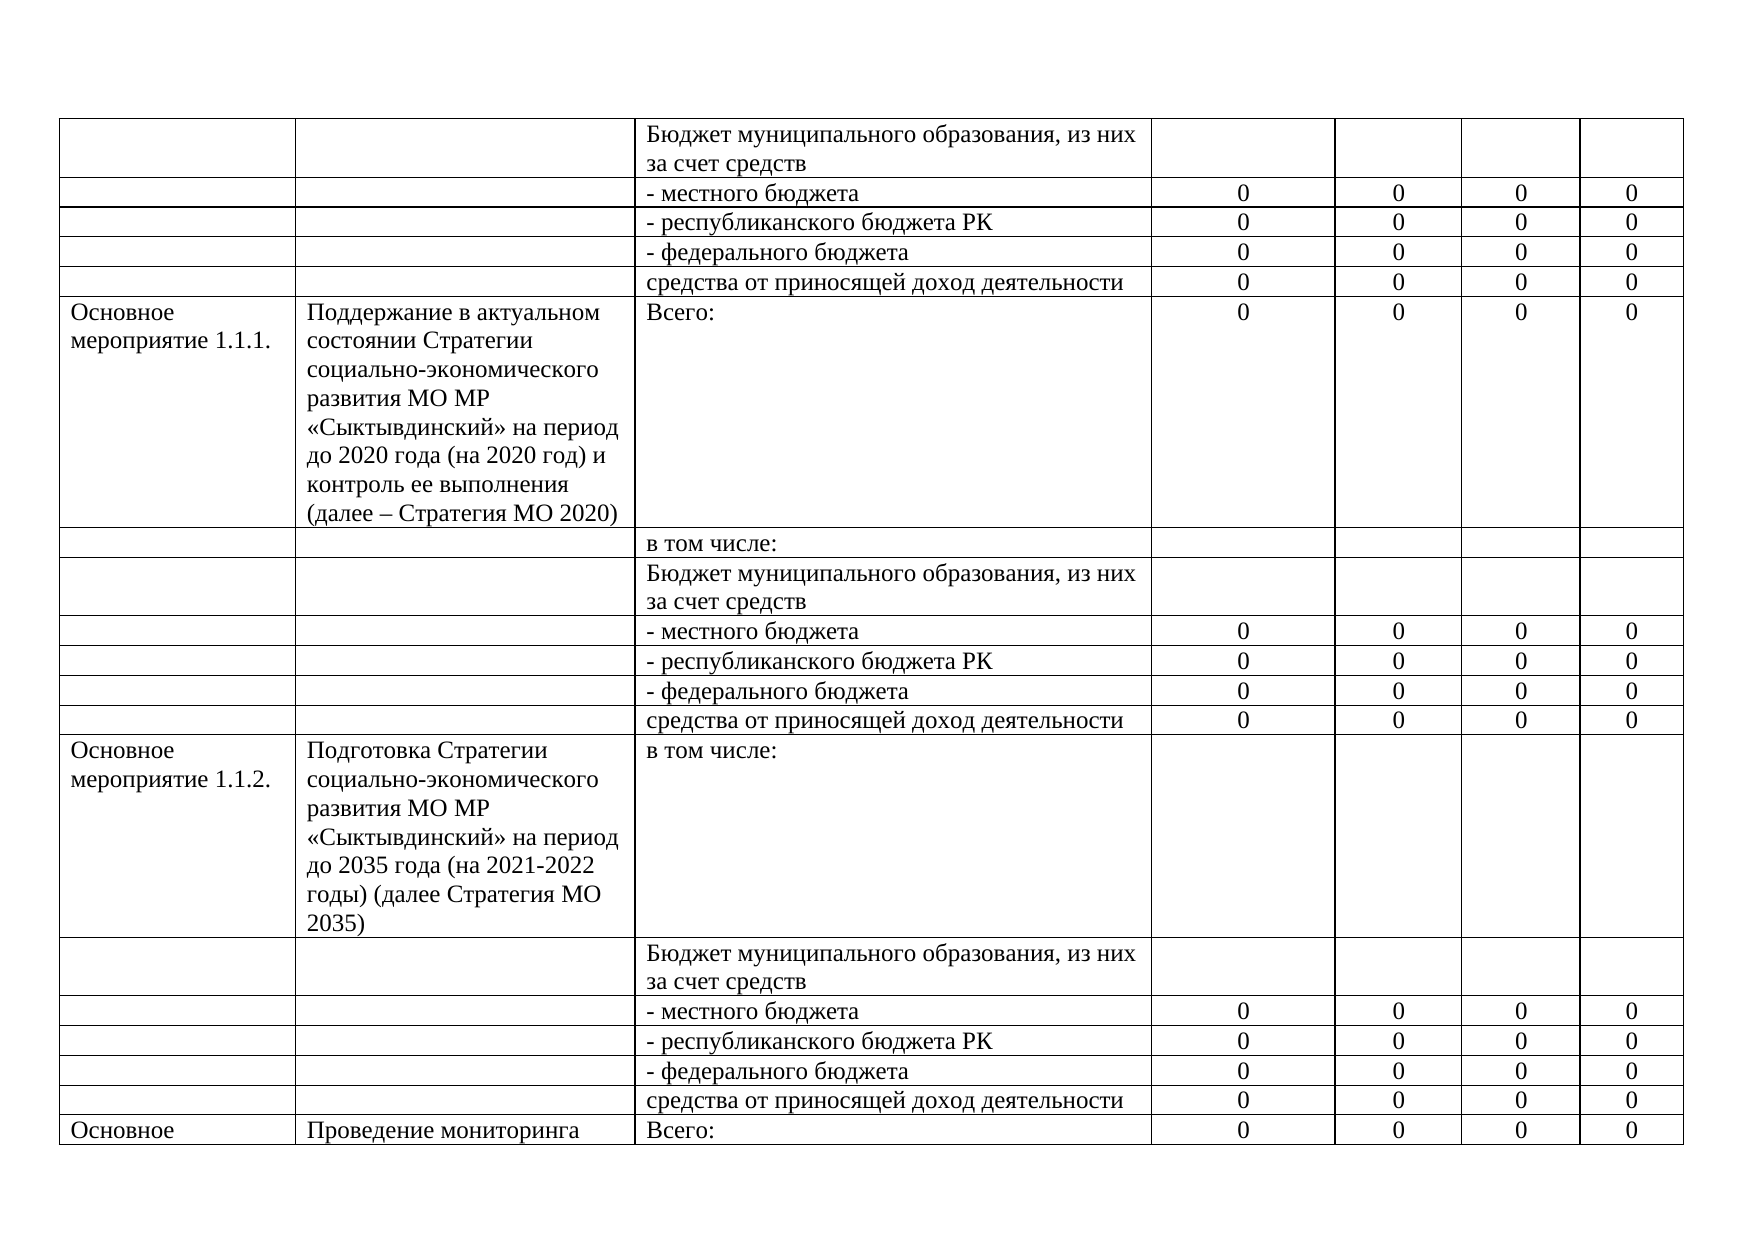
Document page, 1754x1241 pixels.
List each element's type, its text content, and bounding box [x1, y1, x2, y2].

table_cell [296, 1056, 634, 1084]
table_cell 0 [1462, 616, 1579, 645]
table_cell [296, 1115, 634, 1144]
table_cell [296, 676, 634, 704]
table_cell - республиканского бюджета РК [636, 1026, 1151, 1055]
table_cell 0 [1152, 1086, 1334, 1114]
table_cell 0 [1462, 706, 1579, 734]
table_cell 0 [1581, 208, 1683, 236]
table_cell [60, 119, 295, 177]
table_cell [1152, 558, 1334, 615]
table_cell [60, 528, 295, 557]
table_cell 0 [1152, 676, 1334, 704]
table_cell 0 [1152, 1115, 1334, 1144]
table_cell [296, 616, 634, 645]
table_cell 0 [1581, 1056, 1683, 1084]
table_cell [1581, 119, 1683, 177]
table_cell 0 [1336, 208, 1461, 236]
table_cell в том числе: [636, 735, 1151, 937]
table_cell [1336, 119, 1461, 177]
table_cell 0 [1462, 1086, 1579, 1114]
table_cell 0 [1581, 996, 1683, 1025]
table_cell [60, 996, 295, 1025]
table_cell 0 [1336, 237, 1461, 266]
table_cell [1152, 938, 1334, 995]
table_cell [1462, 558, 1579, 615]
table_cell [296, 1026, 634, 1055]
table_cell 0 [1462, 267, 1579, 296]
table_cell [296, 267, 634, 296]
table_cell 0 [1462, 237, 1579, 266]
table_cell 0 [1462, 178, 1579, 206]
table_cell [296, 706, 634, 734]
table_cell 0 [1581, 646, 1683, 675]
table_cell 0 [1336, 1115, 1461, 1144]
table_cell [60, 706, 295, 734]
table_cell [1581, 938, 1683, 995]
table_cell Всего: [636, 297, 1151, 527]
table_cell [1152, 735, 1334, 937]
table_cell [1152, 528, 1334, 557]
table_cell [60, 1115, 295, 1144]
table_cell 0 [1336, 1056, 1461, 1084]
table_cell 0 [1336, 616, 1461, 645]
table_cell - федерального бюджета [636, 237, 1151, 266]
table_cell 0 [1336, 1026, 1461, 1055]
table_cell [60, 558, 295, 615]
table_cell [60, 237, 295, 266]
table_cell [1152, 119, 1334, 177]
table_cell [1336, 558, 1461, 615]
table_cell 0 [1152, 267, 1334, 296]
table_cell Бюджет муниципального образования, из них за счет средств [636, 119, 1151, 177]
table_cell [60, 676, 295, 704]
table_cell 0 [1152, 646, 1334, 675]
table_cell 0 [1152, 1026, 1334, 1055]
table_cell [1336, 735, 1461, 937]
table_cell [296, 119, 634, 177]
table_cell [60, 646, 295, 675]
table_cell [60, 267, 295, 296]
table_cell 0 [1336, 178, 1461, 206]
table_cell [60, 1086, 295, 1114]
table_cell 0 [1152, 616, 1334, 645]
table_cell [1462, 119, 1579, 177]
table_cell 0 [1336, 1086, 1461, 1114]
table_cell 0 [1152, 706, 1334, 734]
table_cell 0 [1462, 297, 1579, 527]
table_cell [296, 938, 634, 995]
table_cell [296, 237, 634, 266]
table_cell [1581, 558, 1683, 615]
table_cell Бюджет муниципального образования, из них за счет средств [636, 938, 1151, 995]
table_cell Основное мероприятие 1.1.2. [60, 735, 295, 937]
table_cell [1336, 938, 1461, 995]
table_cell 0 [1581, 297, 1683, 527]
table_cell Подготовка Стратегии социально-экономического развития МО МР «Сыктывдинский» на период до 2035 года (на 2021-2022 годы) (далее Стратегия МО 2035) [296, 735, 634, 937]
table_cell [60, 616, 295, 645]
table_cell 0 [1581, 267, 1683, 296]
table_cell Основное мероприятие 1.1.1. [60, 297, 295, 527]
table_cell 0 [1581, 237, 1683, 266]
table_cell [60, 938, 295, 995]
table_cell [296, 528, 634, 557]
table_cell [296, 996, 634, 1025]
table_cell 0 [1462, 208, 1579, 236]
table_cell Всего: [636, 1115, 1151, 1144]
table_cell 0 [1152, 237, 1334, 266]
table_cell Поддержание в актуальном состоянии Стратегии социально-экономического развития МО МР «Сыктывдинский» на период до 2020 года (на 2020 год) и контроль ее выполнения (далее – Стратегия МО 2020) [296, 297, 634, 527]
table_cell 0 [1336, 646, 1461, 675]
table_cell [1581, 528, 1683, 557]
table_cell 0 [1152, 996, 1334, 1025]
table_cell средства от приносящей доход деятельности [636, 706, 1151, 734]
table_cell 0 [1581, 706, 1683, 734]
table_cell [296, 208, 634, 236]
table_cell 0 [1581, 676, 1683, 704]
table_cell [296, 558, 634, 615]
table_cell 0 [1462, 1115, 1579, 1144]
table_cell [60, 1026, 295, 1055]
table_cell - местного бюджета [636, 178, 1151, 206]
table_cell 0 [1581, 1115, 1683, 1144]
table_cell 0 [1462, 996, 1579, 1025]
table_cell 0 [1336, 996, 1461, 1025]
table_cell 0 [1152, 208, 1334, 236]
table_cell [1336, 528, 1461, 557]
table_cell - республиканского бюджета РК [636, 208, 1151, 236]
table_cell 0 [1462, 676, 1579, 704]
table_cell [60, 208, 295, 236]
table_cell 0 [1336, 706, 1461, 734]
table_cell [1462, 735, 1579, 937]
table_cell Бюджет муниципального образования, из них за счет средств [636, 558, 1151, 615]
table_cell 0 [1336, 297, 1461, 527]
table_cell 0 [1462, 1056, 1579, 1084]
table_cell [1581, 735, 1683, 937]
table_cell в том числе: [636, 528, 1151, 557]
table_cell [1462, 528, 1579, 557]
table_cell - местного бюджета [636, 616, 1151, 645]
table_cell 0 [1581, 178, 1683, 206]
table_cell 0 [1152, 178, 1334, 206]
table_cell 0 [1152, 297, 1334, 527]
table_cell [296, 1086, 634, 1114]
table_cell [296, 178, 634, 206]
table_cell [1462, 938, 1579, 995]
table_cell 0 [1336, 267, 1461, 296]
table_cell 0 [1152, 1056, 1334, 1084]
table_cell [636, 267, 1151, 296]
table_cell 0 [1581, 1026, 1683, 1055]
table_cell 0 [1581, 616, 1683, 645]
table_cell - федерального бюджета [636, 1056, 1151, 1084]
table_cell - республиканского бюджета РК [636, 646, 1151, 675]
table_cell [60, 1056, 295, 1084]
table_cell - местного бюджета [636, 996, 1151, 1025]
table_cell - федерального бюджета [636, 676, 1151, 704]
table_cell [296, 646, 634, 675]
table_cell [60, 178, 295, 206]
table_cell 0 [1336, 676, 1461, 704]
table_cell 0 [1462, 1026, 1579, 1055]
table_cell 0 [1581, 1086, 1683, 1114]
table_cell средства от приносящей доход деятельности [636, 1086, 1151, 1114]
table_cell 0 [1462, 646, 1579, 675]
